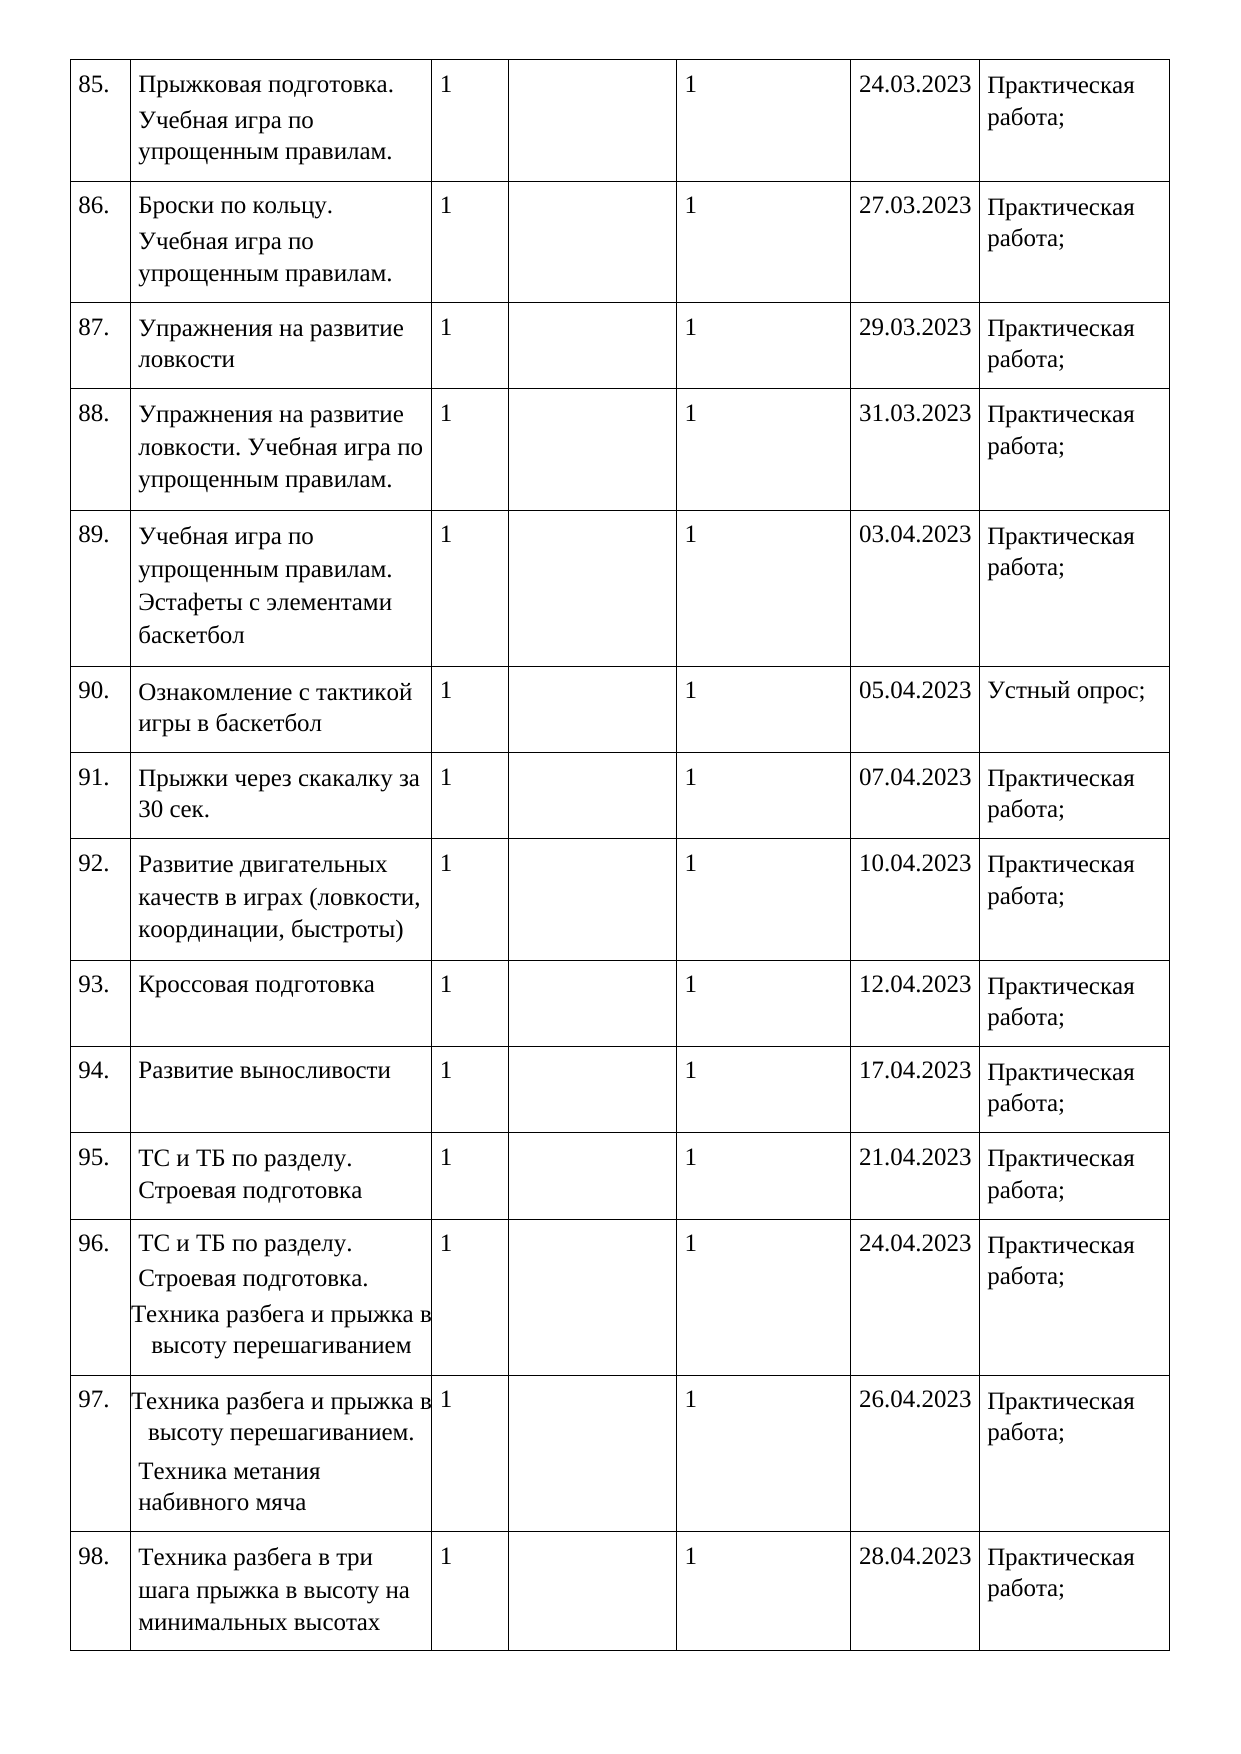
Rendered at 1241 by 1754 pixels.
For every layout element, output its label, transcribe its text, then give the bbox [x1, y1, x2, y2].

table_cell 1 [432, 1133, 508, 1218]
table_cell 10.04.2023 [851, 839, 979, 959]
table_cell 24.04.2023 [851, 1220, 979, 1375]
table_cell Практическая работа; [980, 961, 1169, 1046]
table_cell [509, 1376, 676, 1531]
table_cell 96. [71, 1220, 130, 1375]
table_cell Практическая работа; [980, 1376, 1169, 1531]
table_cell Практическая работа; [980, 511, 1169, 666]
table_cell 03.04.2023 [851, 511, 979, 666]
table_cell Практическая работа; [980, 182, 1169, 302]
table_cell [509, 389, 676, 509]
table_cell Броски по кольцу. Учебная игра по упрощенным правилам. [131, 182, 431, 302]
table_cell 86. [71, 182, 130, 302]
table_cell 1 [432, 182, 508, 302]
table_cell 95. [71, 1133, 130, 1218]
table_cell [509, 1220, 676, 1375]
table_cell 1 [677, 511, 850, 666]
table_cell [509, 303, 676, 388]
table_cell 1 [432, 303, 508, 388]
table_cell 1 [432, 667, 508, 752]
table_cell Прыжки через скакалку за 30 сек. [131, 753, 431, 838]
table_cell Техника разбега в три шага прыжка в высоту на минимальных высотах [131, 1532, 431, 1650]
table_cell 1 [677, 182, 850, 302]
table_cell Развитие выносливости [131, 1047, 431, 1132]
table_cell 1 [432, 1532, 508, 1650]
table_cell [509, 667, 676, 752]
table_cell [509, 1532, 676, 1650]
table_cell 88. [71, 389, 130, 509]
table_cell 92. [71, 839, 130, 959]
table_cell [509, 1133, 676, 1218]
table_cell 07.04.2023 [851, 753, 979, 838]
table_cell 31.03.2023 [851, 389, 979, 509]
table_cell Практическая работа; [980, 1220, 1169, 1375]
table_cell 90. [71, 667, 130, 752]
table_cell 93. [71, 961, 130, 1046]
table_header 1 [677, 60, 850, 181]
table_cell 1 [677, 1532, 850, 1650]
table_cell ТС и ТБ по разделу. Строевая подготовка. Техника разбега и прыжка в высоту перешагиванием [131, 1220, 431, 1375]
table_cell 21.04.2023 [851, 1133, 979, 1218]
table_cell ТС и ТБ по разделу. Строевая подготовка [131, 1133, 431, 1218]
table_header 85. [71, 60, 130, 181]
table_cell 1 [432, 839, 508, 959]
table_cell Развитие двигательных качеств в играх (ловкости, координации, быстроты) [131, 839, 431, 959]
table_header 24.03.2023 [851, 60, 979, 181]
table_cell 29.03.2023 [851, 303, 979, 388]
table_cell Учебная игра по упрощенным правилам. Эстафеты с элементами баскетбол [131, 511, 431, 666]
table_cell 28.04.2023 [851, 1532, 979, 1650]
table_cell 05.04.2023 [851, 667, 979, 752]
table_cell 1 [677, 303, 850, 388]
table_header Прыжковая подготовка. Учебная игра по упрощенным правилам. [131, 60, 431, 181]
table_cell 87. [71, 303, 130, 388]
table_cell 94. [71, 1047, 130, 1132]
table_header Практическая работа; [980, 60, 1169, 181]
table_cell 12.04.2023 [851, 961, 979, 1046]
table_cell 1 [677, 667, 850, 752]
table_cell 1 [432, 389, 508, 509]
table_cell 27.03.2023 [851, 182, 979, 302]
table_cell 91. [71, 753, 130, 838]
table_cell Практическая работа; [980, 753, 1169, 838]
table_cell 1 [677, 1133, 850, 1218]
table_cell Устный опрос; [980, 667, 1169, 752]
table_cell 89. [71, 511, 130, 666]
table_cell Практическая работа; [980, 1047, 1169, 1132]
table_cell 1 [432, 1047, 508, 1132]
table_cell Кроссовая подготовка [131, 961, 431, 1046]
table_cell Техника разбега и прыжка в высоту перешагиванием. Техника метания набивного мяча [131, 1376, 431, 1531]
table_cell Практическая работа; [980, 1133, 1169, 1218]
table_cell 26.04.2023 [851, 1376, 979, 1531]
table_cell 1 [432, 961, 508, 1046]
table_cell 1 [432, 753, 508, 838]
table_cell [509, 961, 676, 1046]
table_header [509, 60, 676, 181]
table_cell [509, 753, 676, 838]
table_cell Практическая работа; [980, 389, 1169, 509]
table_cell 1 [677, 389, 850, 509]
table_cell Практическая работа; [980, 303, 1169, 388]
table_cell 1 [677, 1047, 850, 1132]
table_cell 98. [71, 1532, 130, 1650]
table_cell Упражнения на развитие ловкости [131, 303, 431, 388]
table_cell 1 [677, 839, 850, 959]
table_header 1 [432, 60, 508, 181]
table_cell Практическая работа; [980, 839, 1169, 959]
table_cell [509, 1047, 676, 1132]
table_cell 1 [677, 1376, 850, 1531]
table_cell [509, 839, 676, 959]
table_cell 1 [677, 753, 850, 838]
table_cell Упражнения на развитие ловкости. Учебная игра по упрощенным правилам. [131, 389, 431, 509]
table_cell Практическая работа; [980, 1532, 1169, 1650]
table_cell 97. [71, 1376, 130, 1531]
table_cell 1 [677, 1220, 850, 1375]
table_cell 17.04.2023 [851, 1047, 979, 1132]
table_cell Ознакомление с тактикой игры в баскетбол [131, 667, 431, 752]
table_cell [509, 511, 676, 666]
table_cell 1 [432, 511, 508, 666]
table_cell 1 [432, 1220, 508, 1375]
table_cell 1 [432, 1376, 508, 1531]
table_cell [509, 182, 676, 302]
table_cell 1 [677, 961, 850, 1046]
